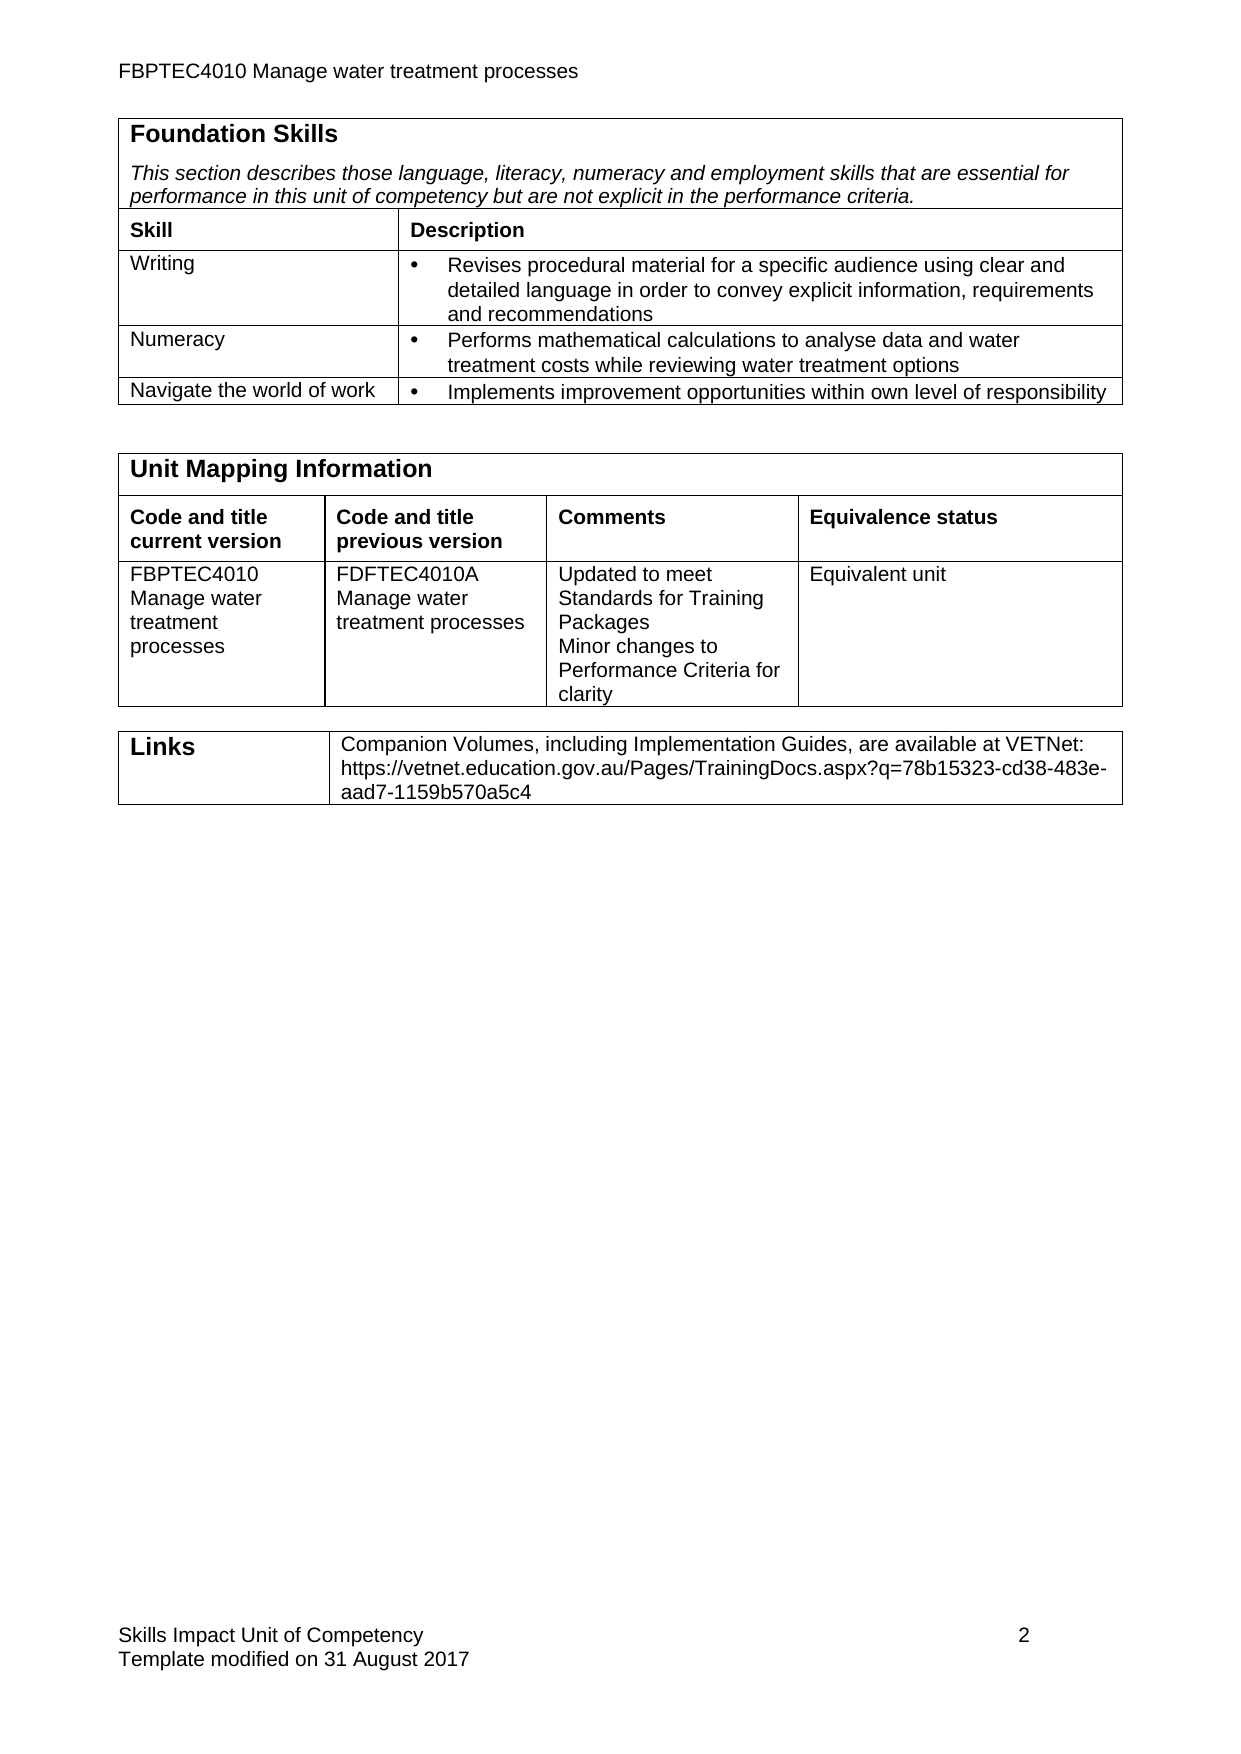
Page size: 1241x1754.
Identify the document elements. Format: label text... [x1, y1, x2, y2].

table_cell Numeracy [119, 326, 398, 377]
table_cell Revises procedural material for a specific audience using clear and detailed language in order to convey explicit information, requirements and recommendations [399, 251, 1122, 325]
table_cell Equivalent unit [799, 562, 1122, 706]
table_cell Updated to meet Standards for Training Packages Minor changes to Performance Criteria for clarity [547, 562, 798, 706]
table_cell Writing [119, 251, 398, 325]
table_cell Comments [547, 496, 798, 561]
table_cell FBPTEC4010 Manage water treatment processes [119, 562, 324, 706]
table_cell Description [399, 209, 1122, 250]
table_cell Skill [119, 209, 398, 250]
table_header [119, 119, 1122, 208]
table_header Links [119, 732, 329, 804]
table_cell FDFTEC4010A Manage water treatment processes [326, 562, 546, 706]
table_header Unit Mapping Information [119, 454, 1122, 495]
table_cell Code and title previous version [326, 496, 546, 561]
table_cell Equivalence status [799, 496, 1122, 561]
table_cell Navigate the world of work [119, 378, 398, 404]
table_cell Code and title current version [119, 496, 324, 561]
table_header Companion Volumes, including Implementation Guides, are available at VETNet: https://vetnet.education.gov.au/Pages/TrainingDocs.aspx?q=78b15323-cd38-483e-aad7-1159b570a5c4 [330, 732, 1122, 804]
table_cell Performs mathematical calculations to analyse data and water treatment costs while reviewing water treatment options [399, 326, 1122, 377]
table_cell Implements improvement opportunities within own level of responsibility [399, 378, 1122, 404]
